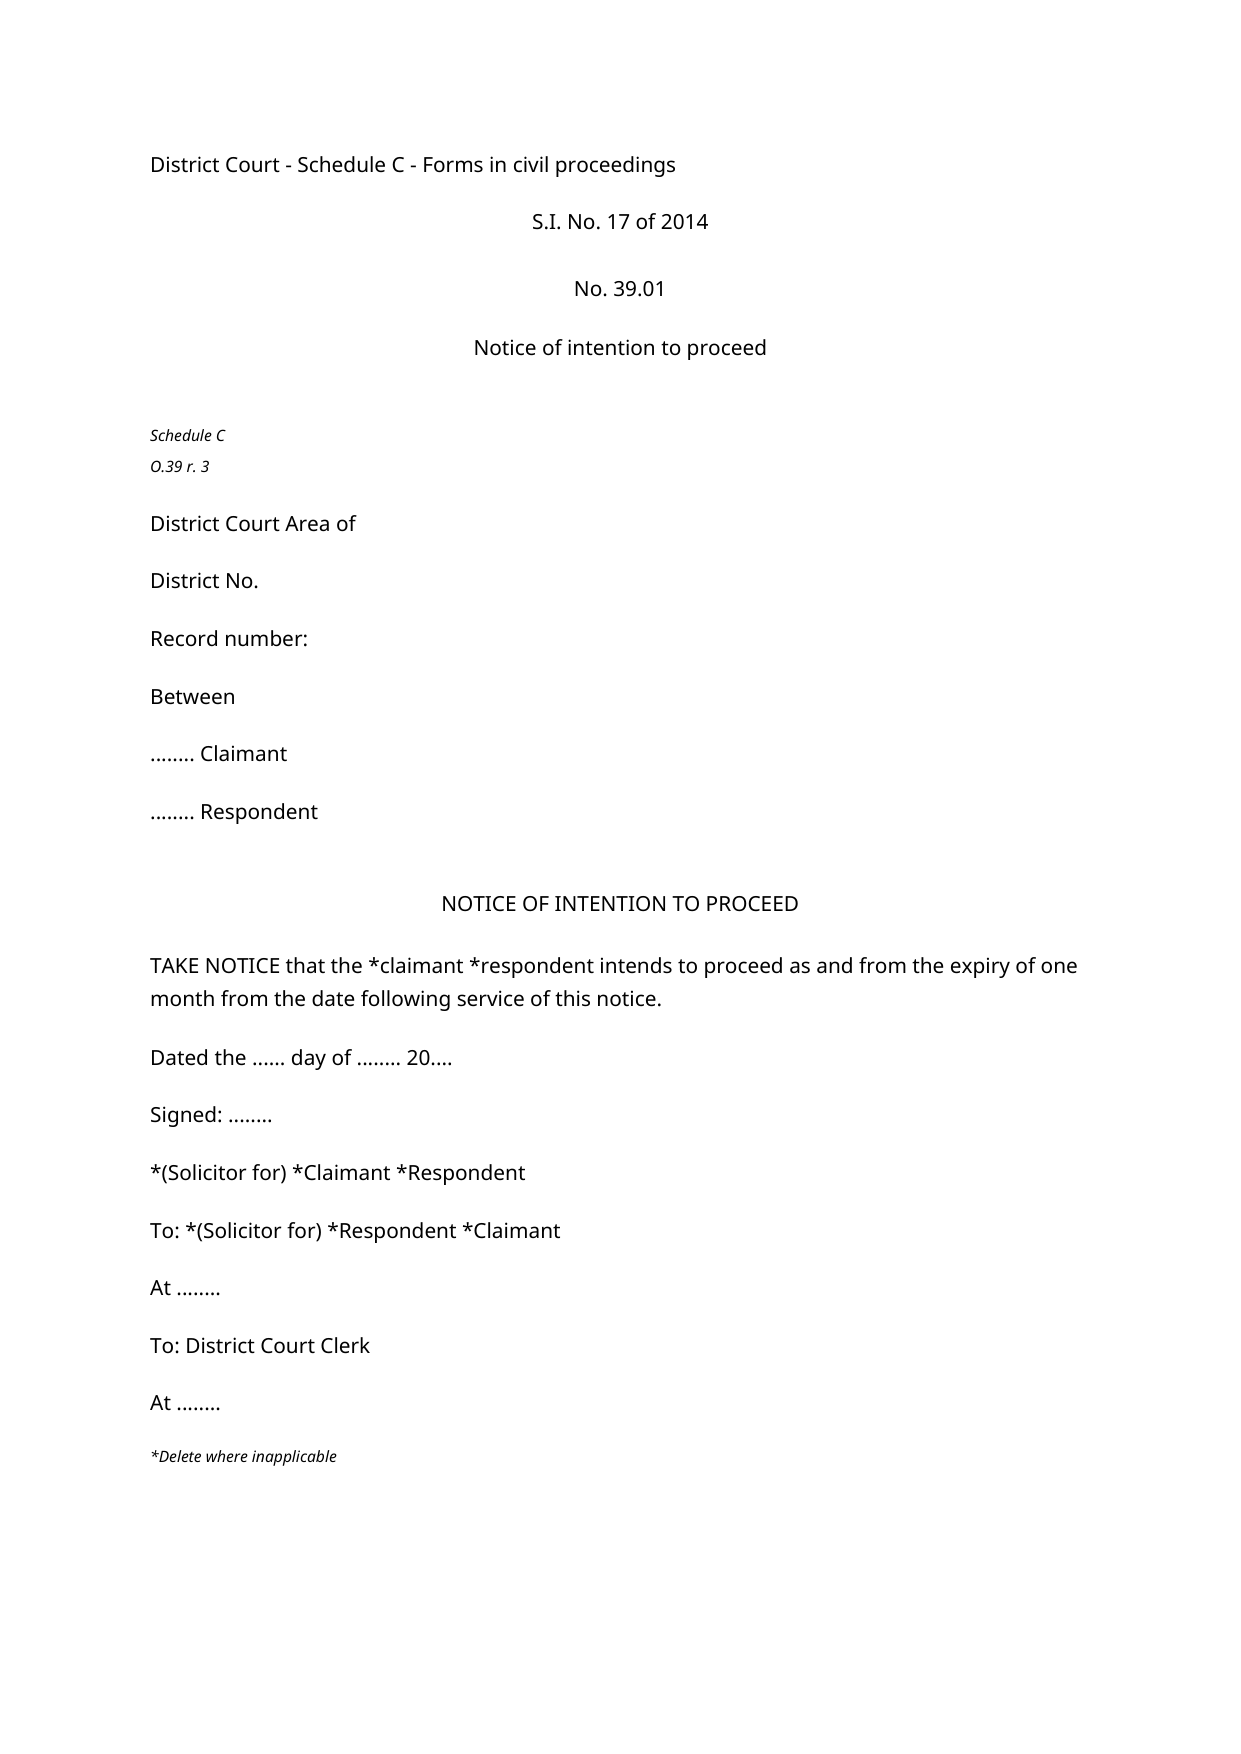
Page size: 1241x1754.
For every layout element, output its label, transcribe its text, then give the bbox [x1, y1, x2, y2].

text District Court - Schedule C - Forms in civil proceedings [150, 150, 1090, 178]
text Dated the ...... day of ........ 20.... [150, 1043, 1090, 1071]
text Between [150, 682, 1090, 710]
text *Delete where inapplicable [150, 1446, 1090, 1467]
text Notice of intention to proceed [150, 333, 1090, 361]
text S.I. No. 17 of 2014 [150, 178, 1090, 236]
text *(Solicitor for) *Claimant *Respondent [150, 1158, 1090, 1187]
text NOTICE OF INTENTION TO PROCEED [150, 855, 1090, 917]
text ........ Respondent [150, 797, 1090, 826]
text To: District Court Clerk [150, 1331, 1090, 1359]
text No. 39.01 [150, 236, 1090, 304]
text District Court Area of [150, 509, 1090, 537]
text Schedule C O.39 r. 3 [150, 391, 1090, 480]
text At ........ [150, 1388, 1090, 1417]
text ........ Claimant [150, 739, 1090, 768]
text At ........ [150, 1273, 1090, 1302]
text To: *(Solicitor for) *Respondent *Claimant [150, 1216, 1090, 1244]
text District No. [150, 567, 1090, 595]
text Signed: ........ [150, 1101, 1090, 1129]
text TAKE NOTICE that the *claimant *respondent intends to proceed as and from the expiry of one month from the date following service of this notice. [150, 917, 1090, 1014]
text Record number: [150, 624, 1090, 653]
